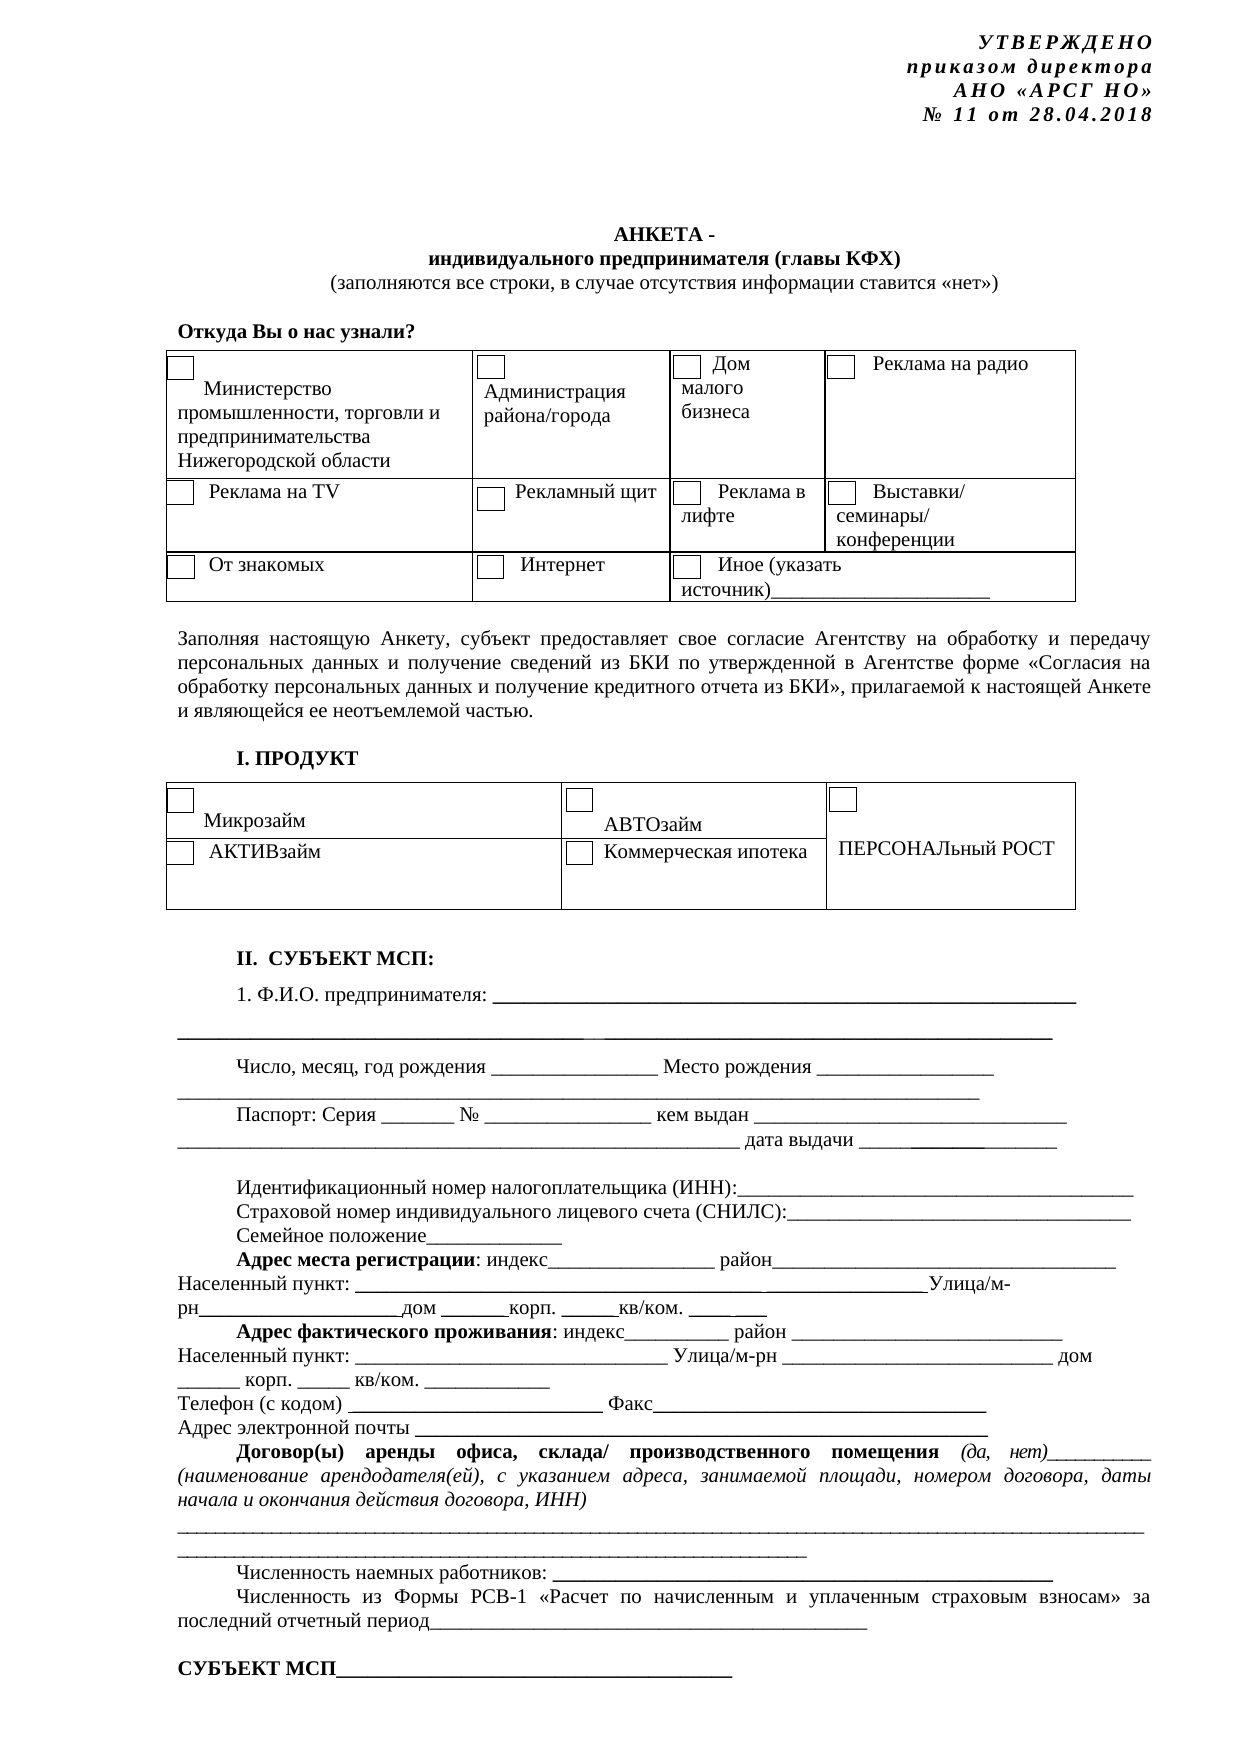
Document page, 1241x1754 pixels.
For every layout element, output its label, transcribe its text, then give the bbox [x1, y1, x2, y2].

table_header Микрозайм [167, 783, 561, 838]
text Число, месяц, год рождения ________________ Место рождения _________________ [177, 1054, 1152, 1078]
table_cell АКТИВзайм [167, 839, 561, 909]
text Заполняя настоящую Анкету, субъект предоставляет свое согласие Агентству на обработку и передачу персональных данных и получение сведений из БКИ по утвержденной в Агентстве форме «Согласия на обработку персональных данных и получение кредитного отчета из БКИ», прилагаемой к настоящей Анкете и являющейся ее неотъемлемой частью. [177, 626, 1152, 722]
table_header ПЕРСОНАЛьный РОСТ [827, 783, 1075, 909]
table_cell Иное (указать источник)_____________________ [671, 553, 1075, 601]
table_cell Интернет [473, 553, 669, 601]
text _____________________________________________________________________________ [177, 1078, 1152, 1102]
text Семейное положение_____________ [177, 1223, 1152, 1247]
text Телефон (с кодом) ________________________ Факс________________________________ [177, 1391, 1152, 1415]
subtitle индивидуального предпринимателя (главы КФХ) [177, 246, 1152, 270]
text 1. Ф.И.О. предпринимателя: ________________________________________________________ [177, 982, 1152, 1006]
table_cell Коммерческая ипотека [562, 839, 826, 909]
text (заполняются все строки, в случае отсутствия информации ставится «нет») [177, 270, 1152, 294]
text Численность из Формы РСВ-1 «Расчет по начисленным и уплаченным страховым взносам» за последний отчетный период__________________________________________ [177, 1584, 1152, 1632]
text Адрес электронной почты _______________________________________________________ [177, 1415, 1152, 1439]
text Адрес места регистрации: индекс________________ район_________________________________ Населенный пункт: _______________________________________ _______________ Улица/м-рн___________________ дом ______ корп. _____ кв/ком. ____ ___ [177, 1247, 1152, 1319]
table_cell Реклама на ТV [167, 479, 472, 551]
text II. СУБЪЕКТ МСП: [177, 946, 1152, 970]
table_header Дом малого бизнеса [671, 351, 824, 478]
subtitle Откуда Вы о нас узнали? [177, 319, 1152, 343]
text Страховой номер индивидуального лицевого счета (СНИЛС):_________________________________ [177, 1199, 1152, 1223]
table_header АВТОзайм [562, 783, 826, 838]
table_cell Выставки/ семинары/ конференции [826, 479, 1075, 551]
table_cell Реклама в лифте [671, 479, 824, 551]
text Идентификационный номер налогоплательщика (ИНН):______________________________________ [177, 1174, 1152, 1199]
table_header Администрация района/города [473, 351, 669, 478]
table_cell От знакомых [167, 553, 472, 601]
table_cell Рекламный щит [473, 479, 669, 551]
text ____________________________________________________________________________________ [177, 1018, 1152, 1042]
text Паспорт: Серия _______ № ________________ кем выдан ______________________________ ______________________________________________________ дата выдачи ___________________ [177, 1102, 1152, 1151]
text __________________________________________________________________________________________________________________________________________________________________________ [177, 1511, 1152, 1559]
text I. ПРОДУКТ [177, 746, 1152, 770]
table_header Реклама на радио [826, 351, 1075, 478]
table_header Министерство промышленности, торговли и предпринимательства Нижегородской области [167, 351, 472, 478]
subtitle АНКЕТА - [177, 222, 1152, 246]
text Договор(ы) аренды офиса, склада/ производственного помещения (да, нет)___________ (наименование арендодателя(ей), с указанием адреса, занимаемой площади, номером договора, даты начала и окончания действия договора, ИНН) [177, 1439, 1152, 1511]
text Адрес фактического проживания: индекс__________ район __________________________ Населенный пункт: ______________________________ Улица/м-рн __________________________ дом ______ корп. _____ кв/ком. ____________ [177, 1319, 1152, 1391]
text Численность наемных работников: ________________________________________________ [177, 1559, 1152, 1584]
